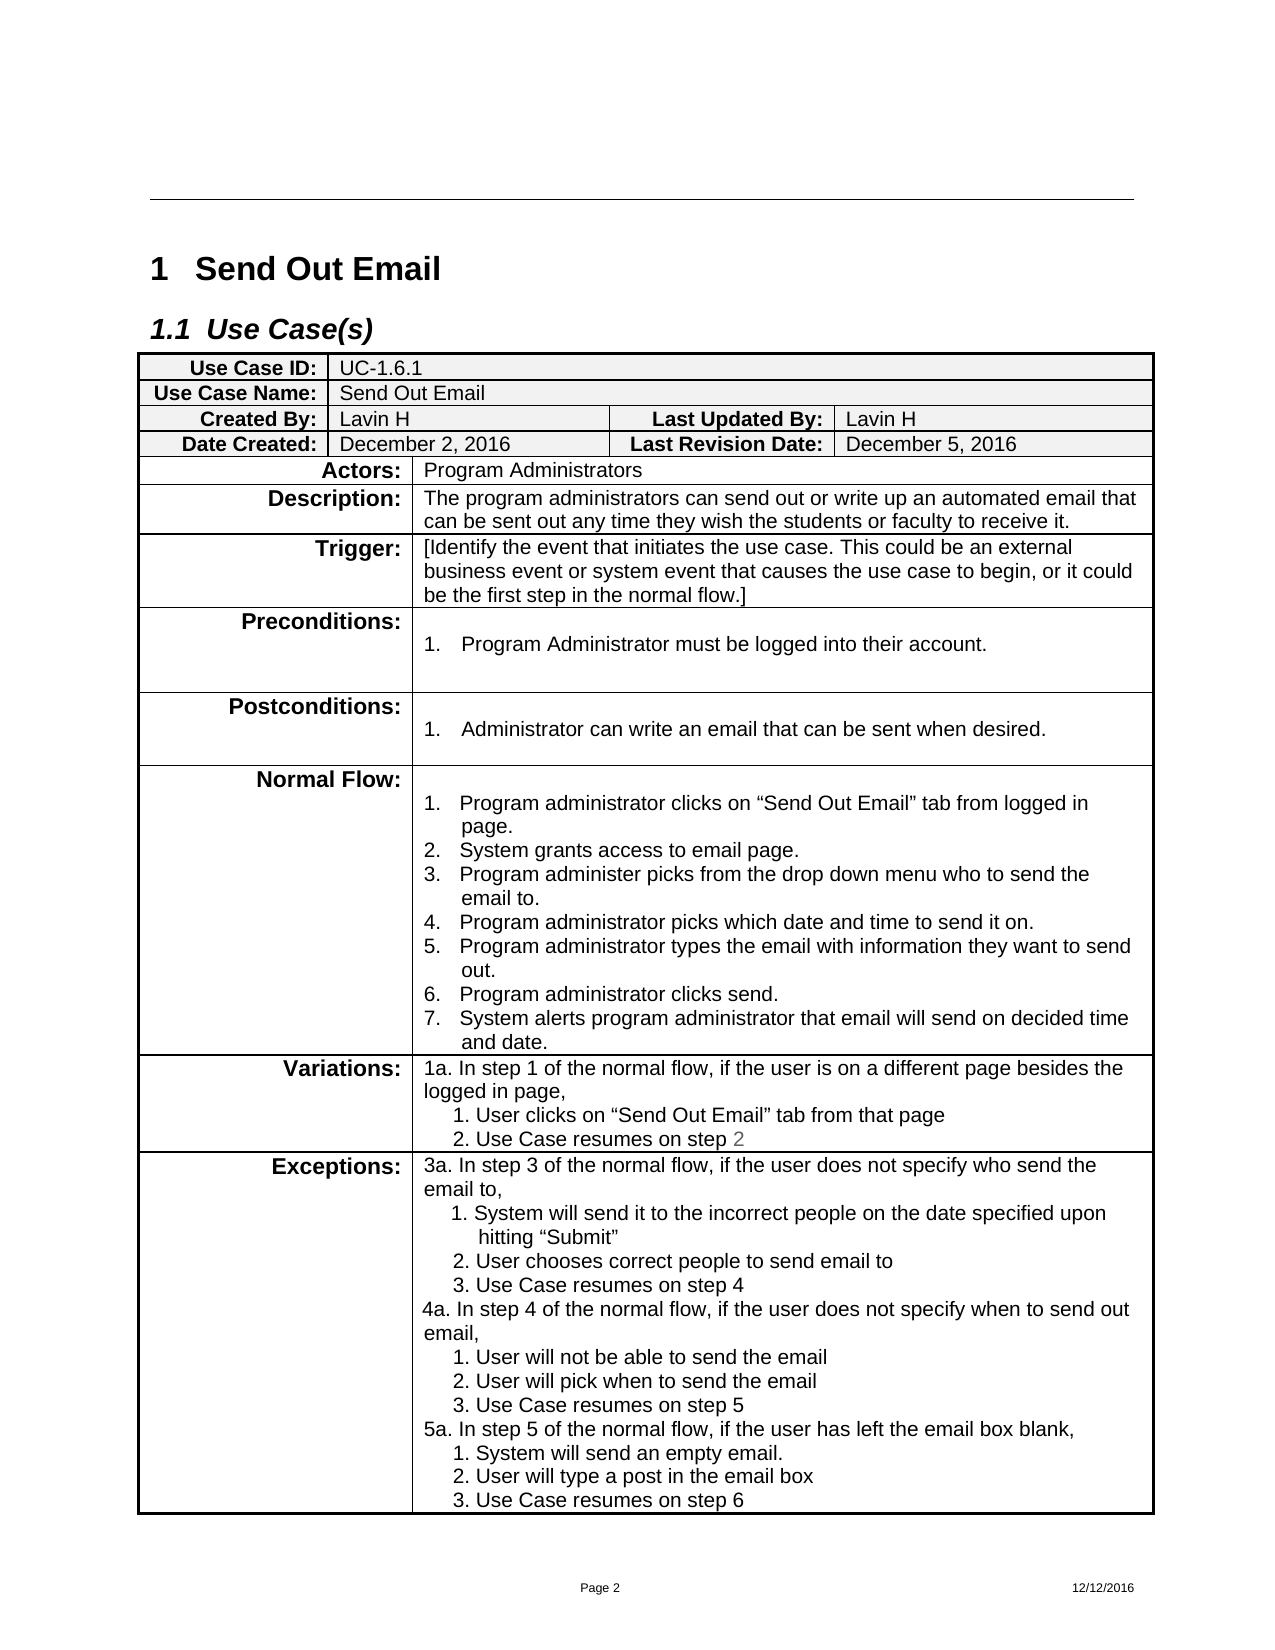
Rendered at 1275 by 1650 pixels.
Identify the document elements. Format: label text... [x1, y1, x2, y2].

table_cell Use Case Name: [140, 381, 327, 405]
table_cell Administrator can write an email that can be sent when desired. [413, 693, 1152, 765]
table_cell December 5, 2016 [835, 432, 1152, 456]
table_cell Exceptions: [140, 1153, 412, 1512]
table_cell Variations: [140, 1056, 412, 1151]
table_header Use Case ID: [140, 355, 327, 379]
table_cell 1a. In step 1 of the normal flow, if the user is on a different page besides the logged in page, 1. User clicks on “Send Out Email” tab from that page 2. Use Case resumes on step 2 [413, 1056, 1152, 1151]
table_cell Trigger: [140, 535, 412, 607]
subtitle Use Case(s) [150, 312, 1134, 346]
table_cell Program administrator clicks on “Send Out Email” tab from logged in page. System grants access to email page. Program administer picks from the drop down menu who to send the email to. Program administrator picks which date and time to send it on. Program administrator types the email with information they want to send out. Program administrator clicks send. System alerts program administrator that email will send on decided time and date. [413, 766, 1152, 1054]
table_cell December 2, 2016 [329, 432, 609, 456]
table_cell Send Out Email [329, 381, 1152, 405]
table_cell Normal Flow: [140, 766, 412, 1054]
table_header UC-1.6.1 [329, 355, 1152, 379]
table_cell 3a. In step 3 of the normal flow, if the user does not specify who send the email to, 1. System will send it to the incorrect people on the date specified upon hitting “Submit” 2. User chooses correct people to send email to 3. Use Case resumes on step 4 4a. In step 4 of the normal flow, if the user does not specify when to send out email, 1. User will not be able to send the email 2. User will pick when to send the email 3. Use Case resumes on step 5 5a. In step 5 of the normal flow, if the user has left the email box blank, 1. System will send an empty email. 2. User will type a post in the email box 3. Use Case resumes on step 6 [413, 1153, 1152, 1512]
table_cell The program administrators can send out or write up an automated email that can be sent out any time they wish the students or faculty to receive it. [413, 485, 1152, 533]
table_cell Program Administrators [413, 457, 1152, 484]
table_cell Postconditions: [140, 693, 412, 765]
table_cell Lavin H [835, 406, 1152, 430]
table_cell Lavin H [329, 406, 609, 430]
table_cell Description: [140, 485, 412, 533]
table_cell Preconditions: [140, 608, 412, 691]
table_cell [Identify the event that initiates the use case. This could be an external business event or system event that causes the use case to begin, or it could be the first step in the normal flow.] [413, 535, 1152, 607]
table_cell Last Revision Date: [610, 432, 834, 456]
table_cell Program Administrator must be logged into their account. [413, 608, 1152, 691]
table_cell Created By: [140, 406, 327, 430]
table_cell Actors: [140, 457, 412, 484]
table_cell Last Updated By: [610, 406, 834, 430]
table_cell Date Created: [140, 432, 327, 456]
subtitle Send Out Email [150, 249, 1134, 287]
